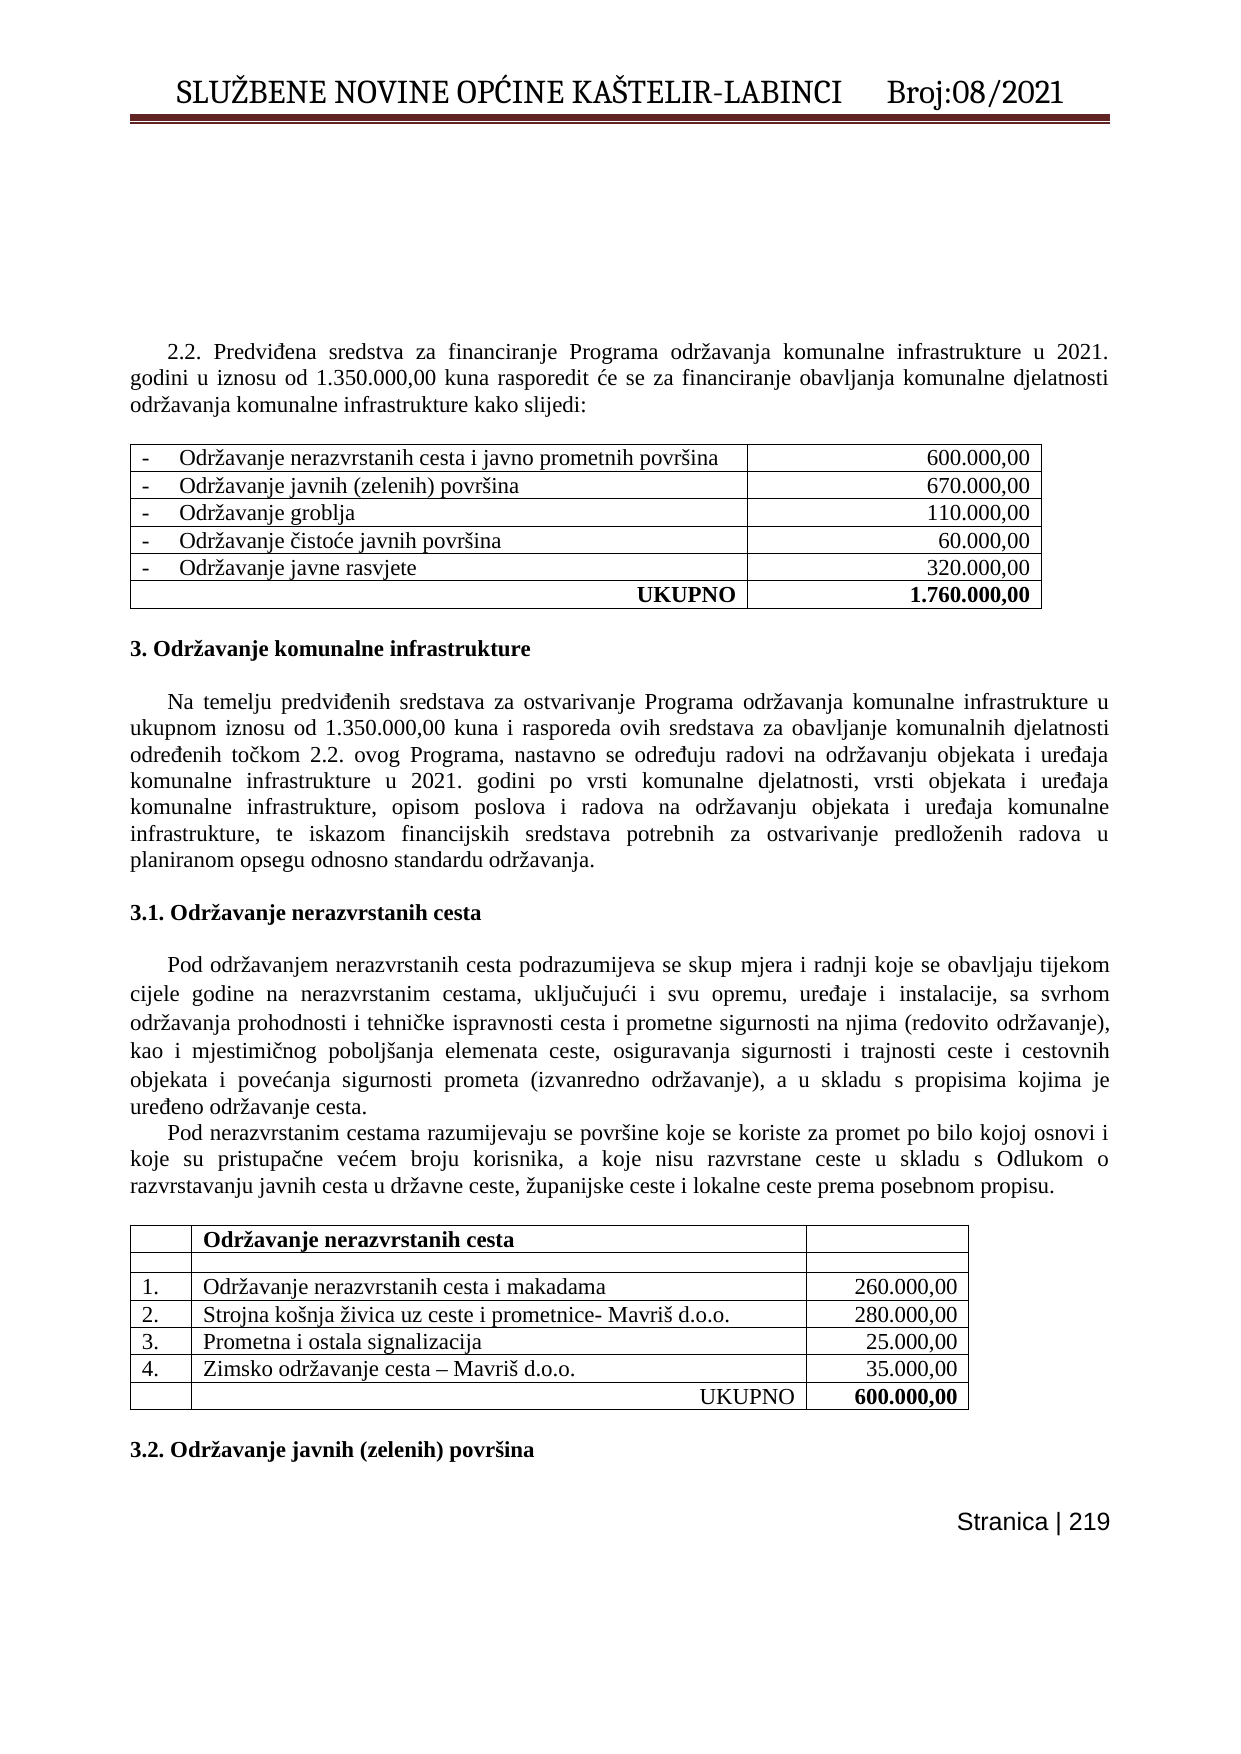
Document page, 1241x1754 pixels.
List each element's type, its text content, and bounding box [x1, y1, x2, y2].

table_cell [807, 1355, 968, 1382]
text 3.2. Održavanje javnih (zelenih) površina [130, 1437, 1110, 1463]
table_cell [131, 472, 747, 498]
text 2.2. Predviđena sredstva za financiranje Programa održavanja komunalne infrastrukture u 2021. godini u iznosu od 1.350.000,00 kuna rasporedit će se za financiranje obavljanja komunalne djelatnosti održavanja komunalne infrastrukture kako slijedi: [130, 338, 1110, 417]
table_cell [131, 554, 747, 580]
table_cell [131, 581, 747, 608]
text Na temelju predviđenih sredstava za ostvarivanje Programa održavanja komunalne infrastrukture u ukupnom iznosu od 1.350.000,00 kuna i rasporeda ovih sredstava za obavljanje komunalnih djelatnosti određenih točkom 2.2. ovog Programa, nastavno se određuju radovi na održavanju objekata i uređaja komunalne infrastrukture u 2021. godini po vrsti komunalne djelatnosti, vrsti objekata i uređaja komunalne infrastrukture, opisom poslova i radova na održavanju objekata i uređaja komunalne infrastrukture, te iskazom financijskih sredstava potrebnih za ostvarivanje predloženih radova u planiranom opsegu odnosno standardu održavanja. [130, 688, 1110, 872]
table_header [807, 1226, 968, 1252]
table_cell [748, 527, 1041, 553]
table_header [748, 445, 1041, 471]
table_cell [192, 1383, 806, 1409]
text Pod nerazvrstanim cestama razumijevaju se površine koje se koriste za promet po bilo kojoj osnovi i koje su pristupačne većem broju korisnika, a koje nisu razvrstane ceste u skladu s Odlukom o razvrstavanju javnih cesta u državne ceste, županijske ceste i lokalne ceste prema posebnom propisu. [130, 1119, 1110, 1198]
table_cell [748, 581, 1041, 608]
text Pod održavanjem nerazvrstanih cesta podrazumijeva se skup mjera i radnji koje se obavljaju tijekom cijele godine na nerazvrstanim cestama, uključujući i svu opremu, uređaje i instalacije, sa svrhom održavanja prohodnosti i tehničke ispravnosti cesta i prometne sigurnosti na njima (redovito održavanje), kao i mjestimičnog poboljšanja elemenata ceste, osiguravanja sigurnosti i trajnosti ceste i cestovnih objekata i povećanja sigurnosti prometa (izvanredno održavanje), a u skladu s propisima kojima je uređeno održavanje cesta. [130, 951, 1110, 1119]
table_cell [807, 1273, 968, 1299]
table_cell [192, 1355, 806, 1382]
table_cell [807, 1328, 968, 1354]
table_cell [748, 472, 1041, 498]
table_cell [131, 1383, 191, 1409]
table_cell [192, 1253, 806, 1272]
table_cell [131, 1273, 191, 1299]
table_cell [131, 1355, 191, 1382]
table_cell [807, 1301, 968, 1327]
text 3.1. Održavanje nerazvrstanih cesta [130, 899, 1110, 925]
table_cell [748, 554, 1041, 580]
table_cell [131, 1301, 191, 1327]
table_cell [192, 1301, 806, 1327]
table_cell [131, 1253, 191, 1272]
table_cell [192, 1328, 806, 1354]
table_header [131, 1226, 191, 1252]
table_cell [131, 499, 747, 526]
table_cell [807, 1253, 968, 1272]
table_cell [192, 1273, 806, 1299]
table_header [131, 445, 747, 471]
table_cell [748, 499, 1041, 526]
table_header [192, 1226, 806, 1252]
text 3. Održavanje komunalne infrastrukture [130, 635, 1110, 662]
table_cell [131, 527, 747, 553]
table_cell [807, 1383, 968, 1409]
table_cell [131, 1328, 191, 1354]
